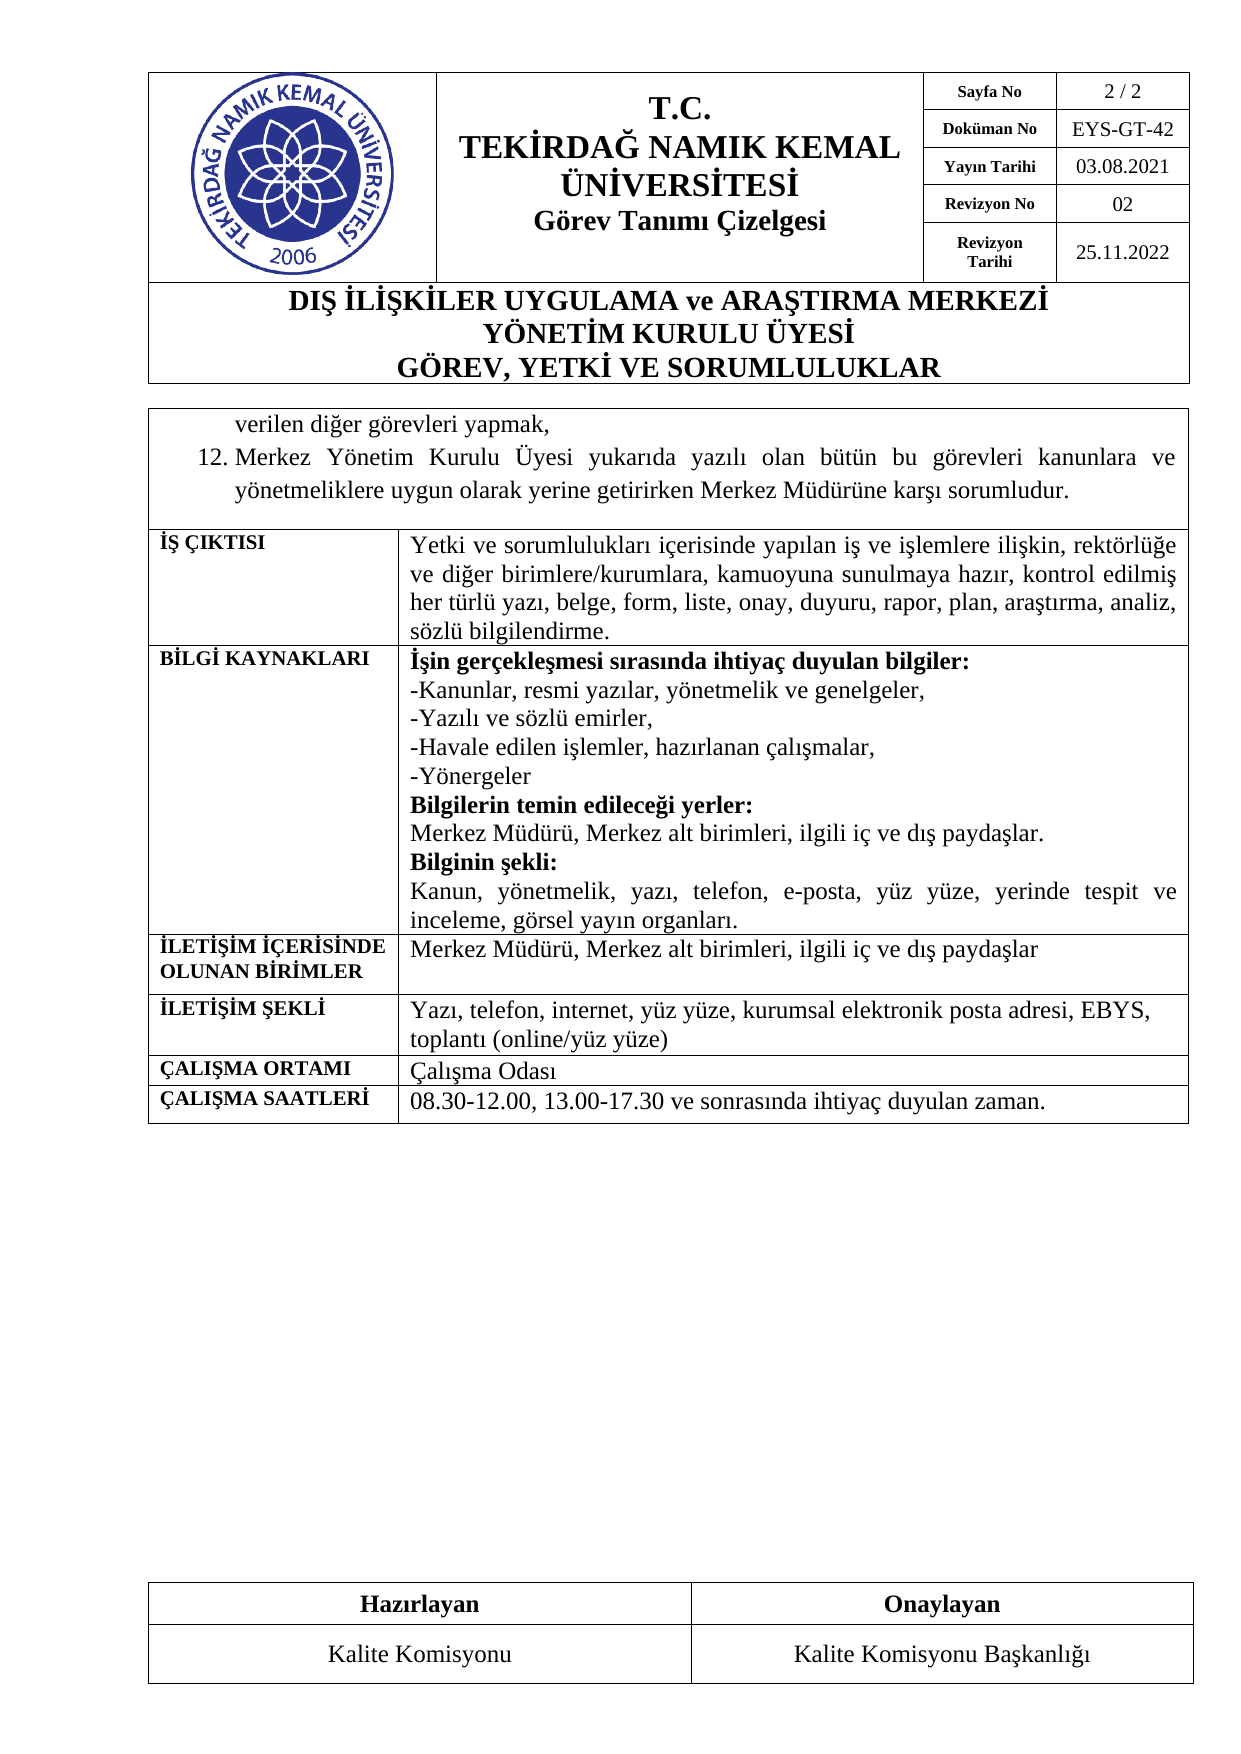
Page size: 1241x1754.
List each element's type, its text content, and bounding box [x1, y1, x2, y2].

table_cell İLETİŞİM İÇERİSİNDE OLUNAN BİRİMLER [149, 935, 398, 994]
table_cell Yetki ve sorumlulukları içerisinde yapılan iş ve işlemlere ilişkin, rektörlüğe ve diğer birimlere/kurumlara, kamuoyuna sunulmaya hazır, kontrol edilmiş her türlü yazı, belge, form, liste, onay, duyuru, rapor, plan, araştırma, analiz, sözlü bilgilendirme. [399, 530, 1188, 645]
picture [190, 72, 394, 275]
table_cell BİLGİ KAYNAKLARI [149, 646, 398, 933]
table_cell Merkez Müdürü, Merkez alt birimleri, ilgili iç ve dış paydaşlar [399, 935, 1188, 994]
table_cell İŞ ÇIKTISI [149, 530, 398, 645]
table_cell Yazı, telefon, internet, yüz yüze, kurumsal elektronik posta adresi, EBYS, toplantı (online/yüz yüze) [399, 995, 1188, 1055]
table_cell 08.30-12.00, 13.00-17.30 ve sonrasında ihtiyaç duyulan zaman. [399, 1086, 1188, 1122]
table_cell İLETİŞİM ŞEKLİ [149, 995, 398, 1055]
table_cell İşin gerçekleşmesi sırasında ihtiyaç duyulan bilgiler: -Kanunlar, resmi yazılar, yönetmelik ve genelgeler, -Yazılı ve sözlü emirler, -Havale edilen işlemler, hazırlanan çalışmalar, -Yönergeler Bilgilerin temin edileceği yerler: Merkez Müdürü, Merkez alt birimleri, ilgili iç ve dış paydaşlar. Bilginin şekli: Kanun, yönetmelik, yazı, telefon, e-posta, yüz yüze, yerinde tespit ve inceleme, görsel yayın organları. [399, 646, 1188, 933]
table_cell ÇALIŞMA SAATLERİ [149, 1086, 398, 1122]
table_cell ÇALIŞMA ORTAMI [149, 1056, 398, 1085]
table_cell Çalışma Odası [399, 1056, 1188, 1085]
